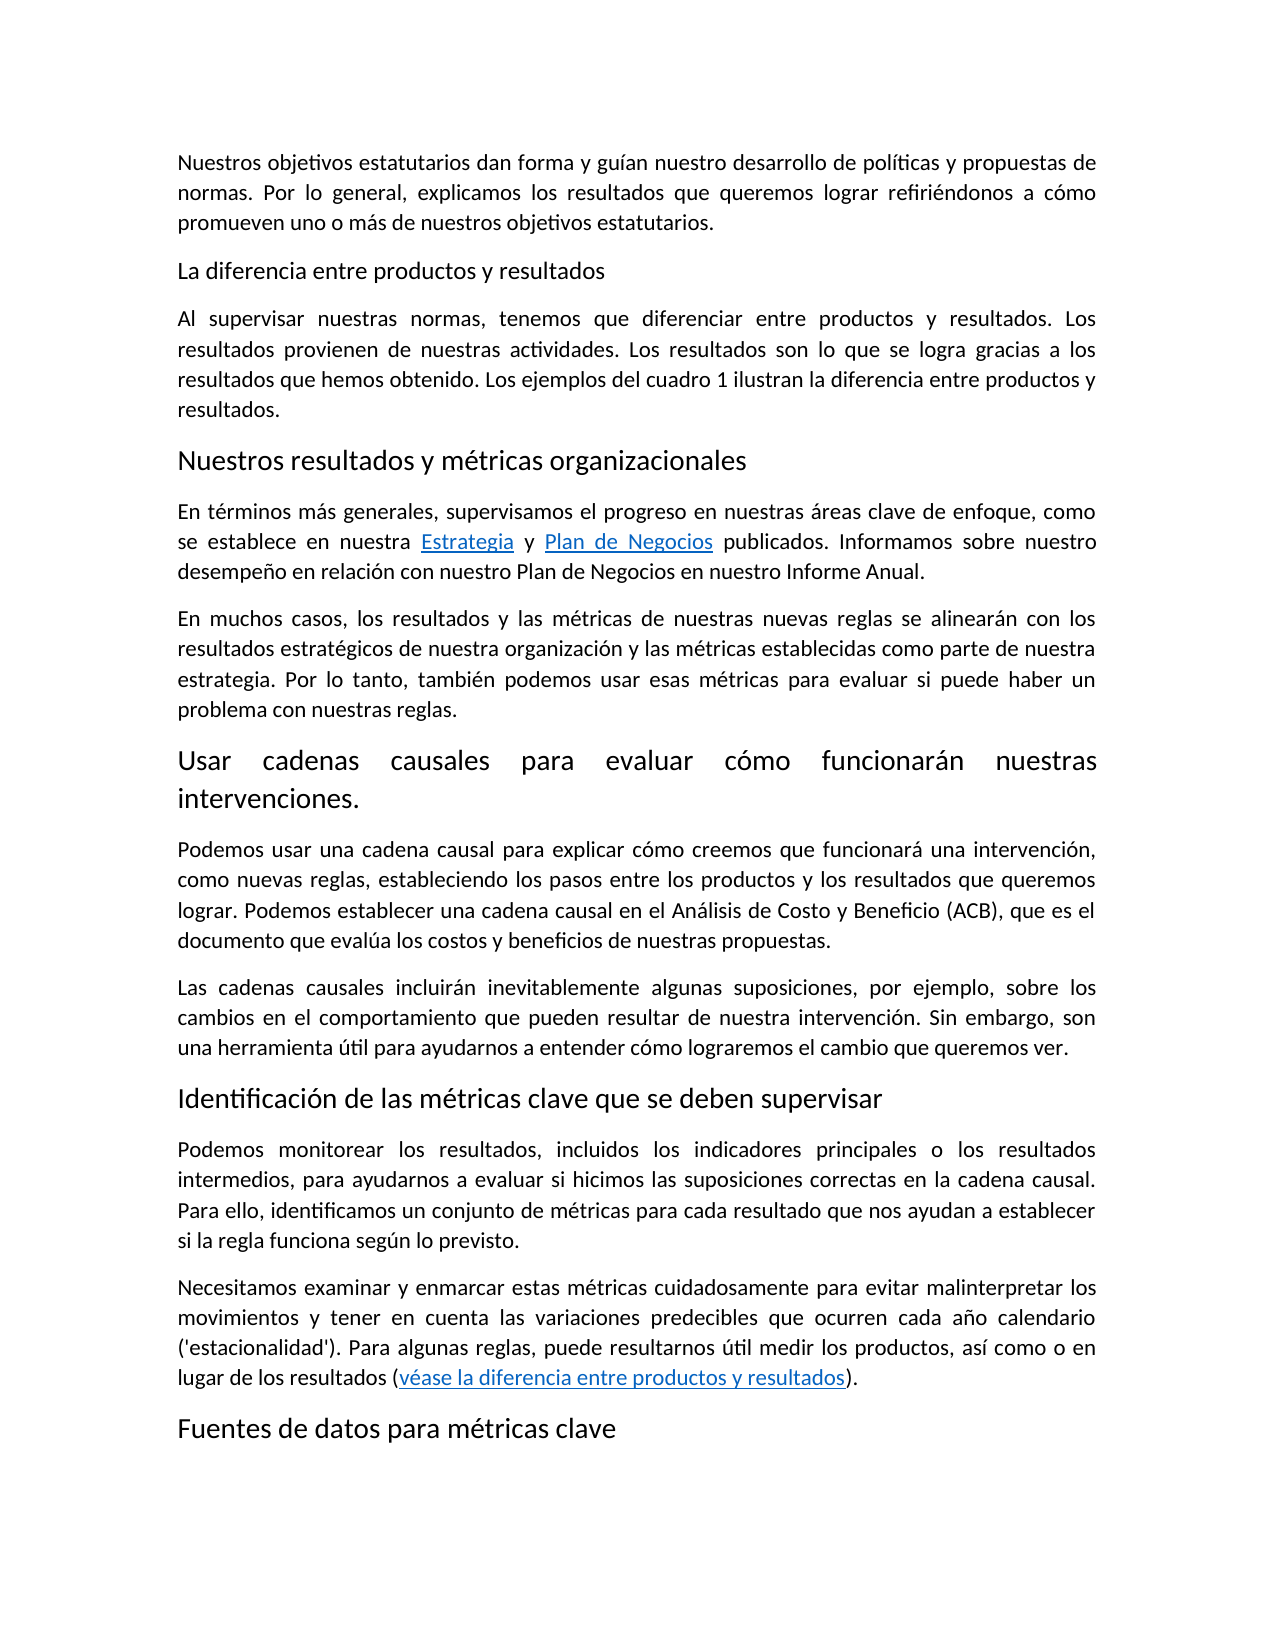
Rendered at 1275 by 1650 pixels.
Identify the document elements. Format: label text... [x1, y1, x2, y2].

text Identificación de las métricas clave que se deben supervisar [177, 1080, 1098, 1116]
text En muchos casos, los resultados y las métricas de nuestras nuevas reglas se alinearán con los resultados estratégicos de nuestra organización y las métricas establecidas como parte de nuestra estrategia. Por lo tanto, también podemos usar esas métricas para evaluar si puede haber un problema con nuestras reglas. [177, 604, 1098, 723]
text Podemos usar una cadena causal para explicar cómo creemos que funcionará una intervención, como nuevas reglas, estableciendo los pasos entre los productos y los resultados que queremos lograr. Podemos establecer una cadena causal en el Análisis de Costo y Beneficio (ACB), que es el documento que evalúa los costos y beneficios de nuestras propuestas. [177, 835, 1098, 954]
text Podemos monitorear los resultados, incluidos los indicadores principales o los resultados intermedios, para ayudarnos a evaluar si hicimos las suposiciones correctas en la cadena causal. Para ello, identificamos un conjunto de métricas para cada resultado que nos ayudan a establecer si la regla funciona según lo previsto. [177, 1135, 1098, 1254]
text En términos más generales, supervisamos el progreso en nuestras áreas clave de enfoque, como se establece en nuestra Estrategia y Plan de Negocios publicados. Informamos sobre nuestro desempeño en relación con nuestro Plan de Negocios en nuestro Informe Anual. [177, 497, 1098, 586]
text Al supervisar nuestras normas, tenemos que diferenciar entre productos y resultados. Los resultados provienen de nuestras actividades. Los resultados son lo que se logra gracias a los resultados que hemos obtenido. Los ejemplos del cuadro 1 ilustran la diferencia entre productos y resultados. [177, 304, 1098, 423]
text Nuestros resultados y métricas organizacionales [177, 442, 1098, 478]
text Las cadenas causales incluirán inevitablemente algunas suposiciones, por ejemplo, sobre los cambios en el comportamiento que pueden resultar de nuestra intervención. Sin embargo, son una herramienta útil para ayudarnos a entender cómo lograremos el cambio que queremos ver. [177, 973, 1098, 1061]
text Nuestros objetivos estatutarios dan forma y guían nuestro desarrollo de políticas y propuestas de normas. Por lo general, explicamos los resultados que queremos lograr refiriéndonos a cómo promueven uno o más de nuestros objetivos estatutarios. [177, 148, 1098, 236]
text La diferencia entre productos y resultados [177, 255, 1098, 285]
text Necesitamos examinar y enmarcar estas métricas cuidadosamente para evitar malinterpretar los movimientos y tener en cuenta las variaciones predecibles que ocurren cada año calendario ('estacionalidad'). Para algunas reglas, puede resultarnos útil medir los productos, así como o en lugar de los resultados (véase la diferencia entre productos y resultados). [177, 1273, 1098, 1391]
text Usar cadenas causales para evaluar cómo funcionarán nuestras intervenciones. [177, 742, 1098, 816]
text Fuentes de datos para métricas clave [177, 1410, 1098, 1446]
